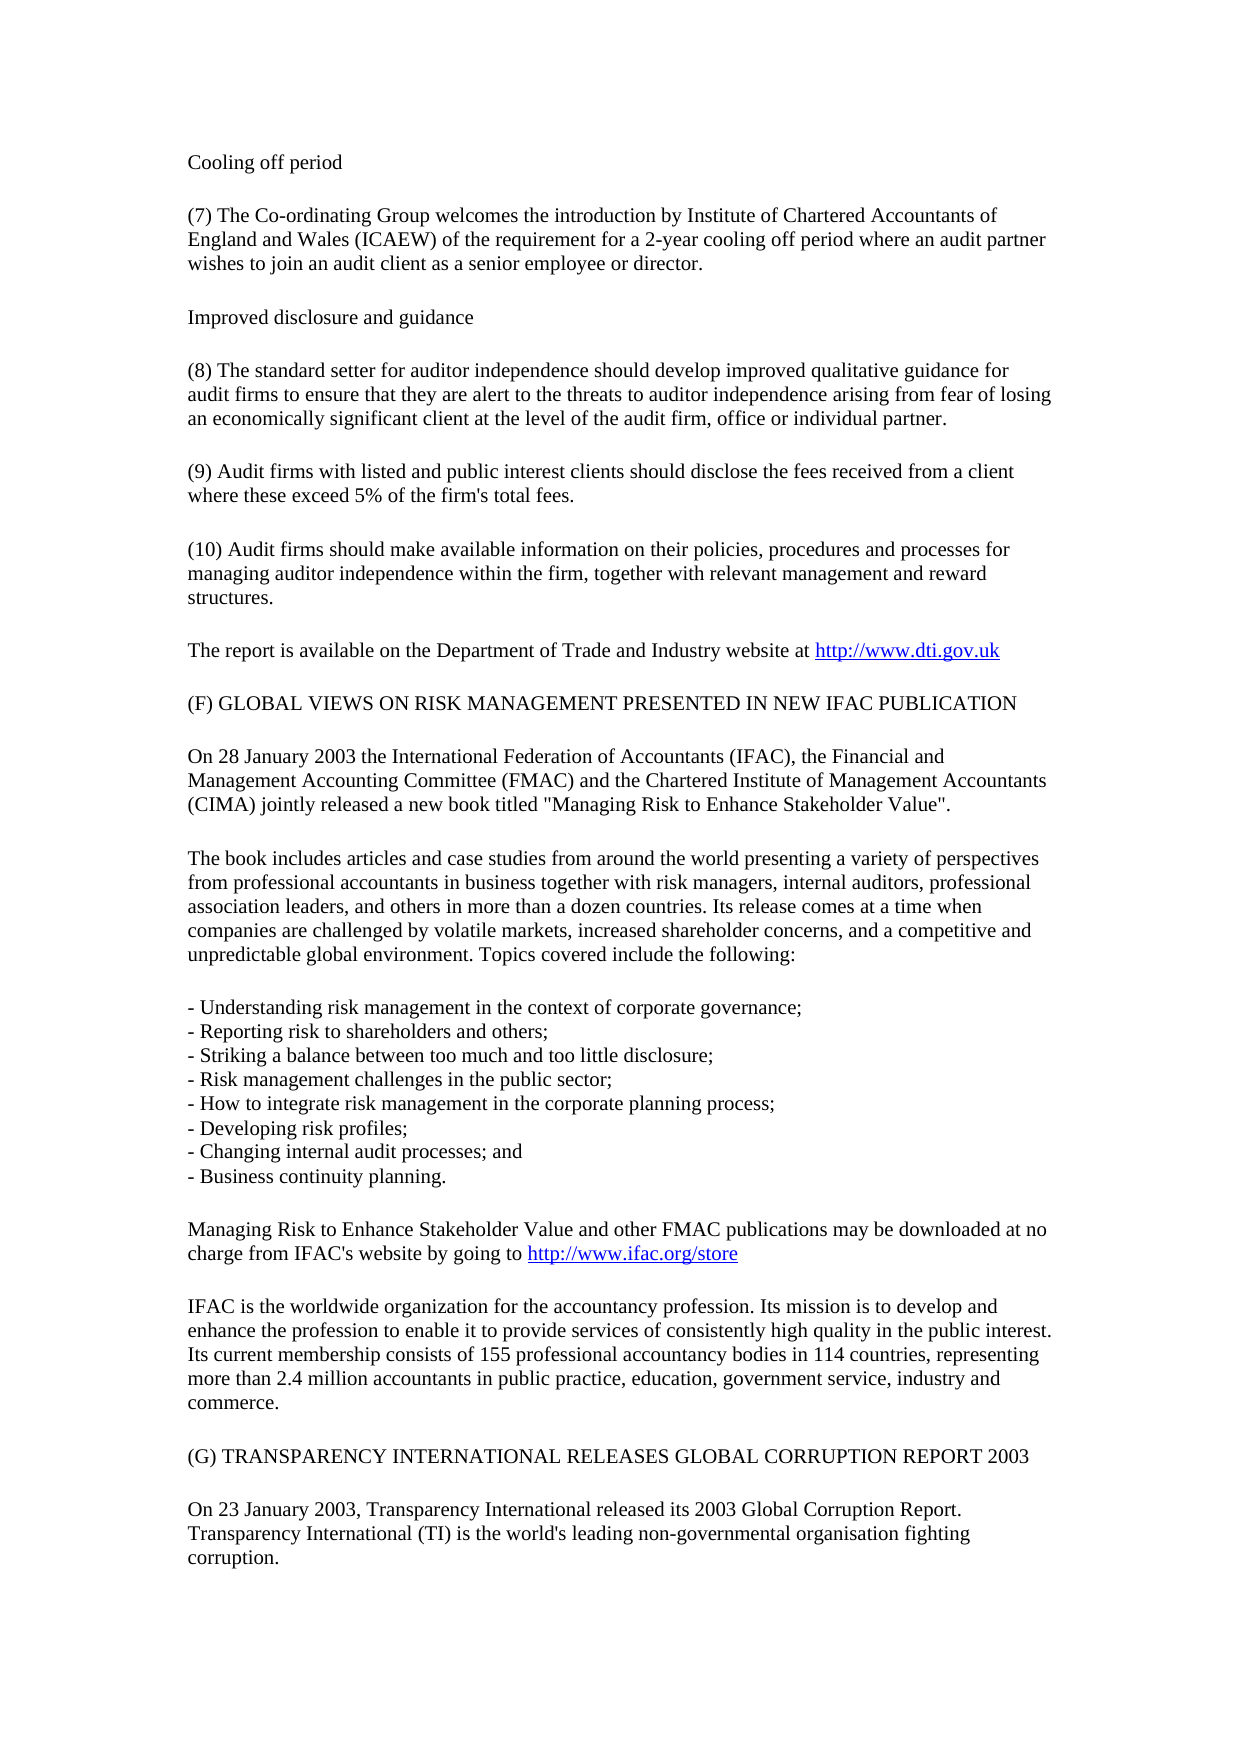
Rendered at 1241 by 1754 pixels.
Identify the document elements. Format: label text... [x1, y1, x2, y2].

text (8) The standard setter for auditor independence should develop improved qualitative guidance for audit firms to ensure that they are alert to the threats to auditor independence arising from fear of losing an economically significant client at the level of the audit firm, office or individual partner. [187, 358, 1053, 430]
text Cooling off period [187, 150, 1053, 174]
text On 23 January 2003, Transparency International released its 2003 Global Corruption Report. Transparency International (TI) is the world's leading non-governmental organisation fighting corruption. [187, 1497, 1053, 1569]
text The book includes articles and case studies from around the world presenting a variety of perspectives from professional accountants in business together with risk managers, internal auditors, professional association leaders, and others in more than a dozen countries. Its release comes at a time when companies are challenged by volatile markets, increased shareholder concerns, and a competitive and unpredictable global environment. Topics covered include the following: [187, 846, 1053, 966]
text - Understanding risk management in the context of corporate governance; - Reporting risk to shareholders and others; - Striking a balance between too much and too little disclosure; - Risk management challenges in the public sector; - How to integrate risk management in the corporate planning process; - Developing risk profiles; - Changing internal audit processes; and - Business continuity planning. [187, 995, 1053, 1188]
text (F) GLOBAL VIEWS ON RISK MANAGEMENT PRESENTED IN NEW IFAC PUBLICATION [187, 691, 1053, 715]
text IFAC is the worldwide organization for the accountancy profession. Its mission is to develop and enhance the profession to enable it to provide services of consistently high quality in the public interest. Its current membership consists of 155 professional accountancy bodies in 114 countries, representing more than 2.4 million accountants in public practice, education, government service, industry and commerce. [187, 1294, 1053, 1414]
text The report is available on the Department of Trade and Industry website at http://www.dti.gov.uk [187, 638, 1053, 662]
text (G) TRANSPARENCY INTERNATIONAL RELEASES GLOBAL CORRUPTION REPORT 2003 [187, 1443, 1053, 1468]
text Improved disclosure and guidance [187, 304, 1053, 329]
text On 28 January 2003 the International Federation of Accountants (IFAC), the Financial and Management Accounting Committee (FMAC) and the Chartered Institute of Management Accountants (CIMA) jointly released a new book titled "Managing Risk to Enhance Stakeholder Value". [187, 744, 1053, 816]
text (9) Audit firms with listed and public interest clients should disclose the fees received from a client where these exceed 5% of the firm's total fees. [187, 459, 1053, 507]
text (10) Audit firms should make available information on their policies, procedures and processes for managing auditor independence within the firm, together with relevant management and reward structures. [187, 536, 1053, 609]
text (7) The Co-ordinating Group welcomes the introduction by Institute of Chartered Accountants of England and Wales (ICAEW) of the requirement for a 2-year cooling off period where an audit partner wishes to join an audit client as a senior employee or director. [187, 203, 1053, 275]
text Managing Risk to Enhance Stakeholder Value and other FMAC publications may be downloaded at no charge from IFAC's website by going to http://www.ifac.org/store [187, 1217, 1053, 1265]
